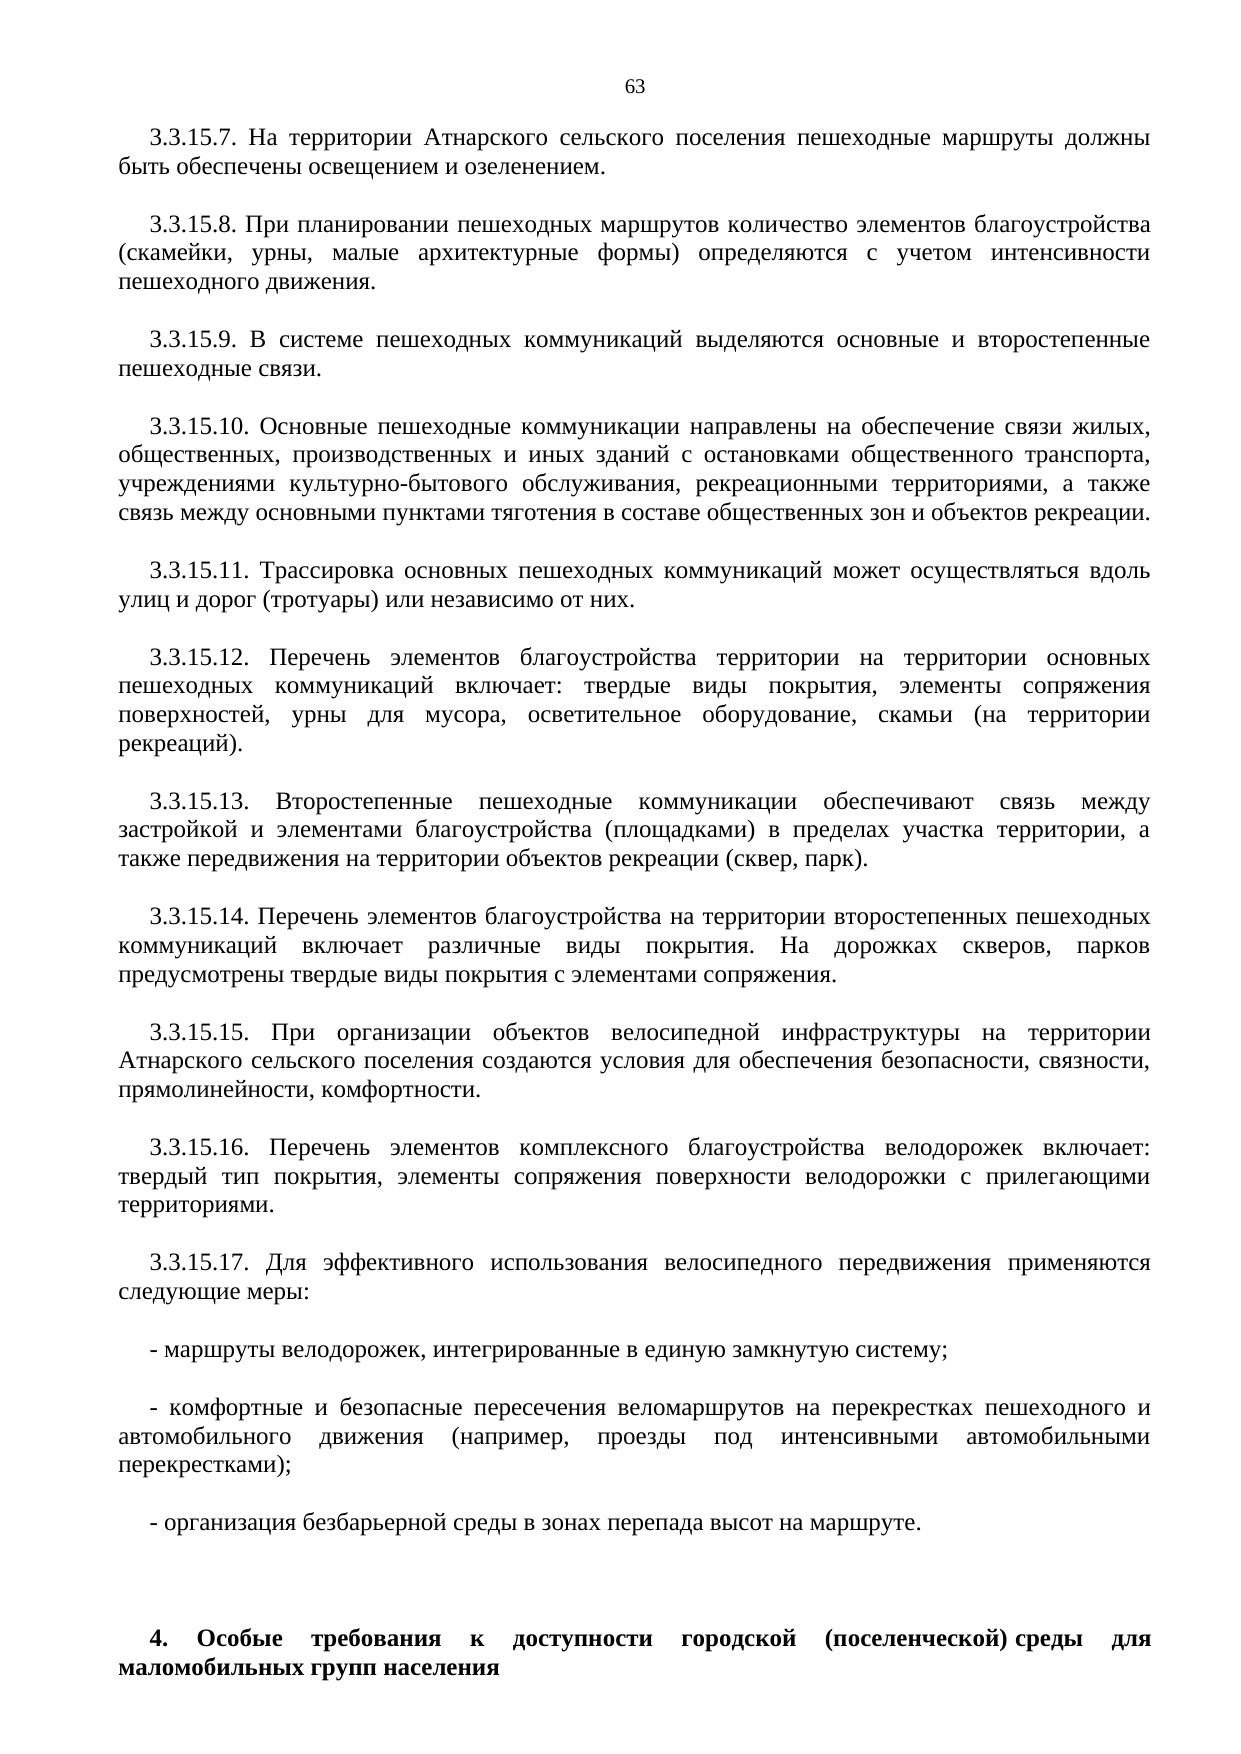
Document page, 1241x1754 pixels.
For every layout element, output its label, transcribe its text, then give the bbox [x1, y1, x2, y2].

text 3.3.15.7. На территории Атнарского сельского поселения пешеходные маршруты должны быть обеспечены освещением и озеленением. [118, 122, 1152, 179]
text 3.3.15.12. Перечень элементов благоустройства территории на территории основных пешеходных коммуникаций включает: твердые виды покрытия, элементы сопряжения поверхностей, урны для мусора, осветительное оборудование, скамьи (на территории рекреаций). [118, 642, 1152, 757]
text 3.3.15.14. Перечень элементов благоустройства на территории второстепенных пешеходных коммуникаций включает различные виды покрытия. На дорожках скверов, парков предусмотрены твердые виды покрытия с элементами сопряжения. [118, 901, 1152, 987]
text - организация безбарьерной среды в зонах перепада высот на маршруте. [118, 1507, 1152, 1536]
text 3.3.15.9. В системе пешеходных коммуникаций выделяются основные и второстепенные пешеходные связи. [118, 324, 1152, 382]
text 3.3.15.10. Основные пешеходные коммуникации направлены на обеспечение связи жилых, общественных, производственных и иных зданий с остановками общественного транспорта, учреждениями культурно-бытового обслуживания, рекреационными территориями, а также связь между основными пунктами тяготения в составе общественных зон и объектов рекреации. [118, 411, 1152, 526]
text 3.3.15.15. При организации объектов велосипедной инфраструктуры на территории Атнарского сельского поселения создаются условия для обеспечения безопасности, связности, прямолинейности, комфортности. [118, 1017, 1152, 1103]
text 3.3.15.8. При планировании пешеходных маршрутов количество элементов благоустройства (скамейки, урны, малые архитектурные формы) определяются с учетом интенсивности пешеходного движения. [118, 209, 1152, 295]
text - комфортные и безопасные пересечения веломаршрутов на перекрестках пешеходного и автомобильного движения (например, проезды под интенсивными автомобильными перекрестками); [118, 1392, 1152, 1478]
text 3.3.15.11. Трассировка основных пешеходных коммуникаций может осуществляться вдоль улиц и дорог (тротуары) или независимо от них. [118, 555, 1152, 612]
text 3.3.15.16. Перечень элементов комплексного благоустройства велодорожек включает: твердый тип покрытия, элементы сопряжения поверхности велодорожки с прилегающими территориями. [118, 1132, 1152, 1218]
text 4. Особые требования к доступности городской (поселенческой) среды для маломобильных групп населения [118, 1623, 1152, 1681]
text - маршруты велодорожек, интегрированные в единую замкнутую систему; [118, 1334, 1152, 1363]
text 3.3.15.13. Второстепенные пешеходные коммуникации обеспечивают связь между застройкой и элементами благоустройства (площадками) в пределах участка территории, а также передвижения на территории объектов рекреации (сквер, парк). [118, 786, 1152, 872]
text 3.3.15.17. Для эффективного использования велосипедного передвижения применяются следующие меры: [118, 1247, 1152, 1305]
